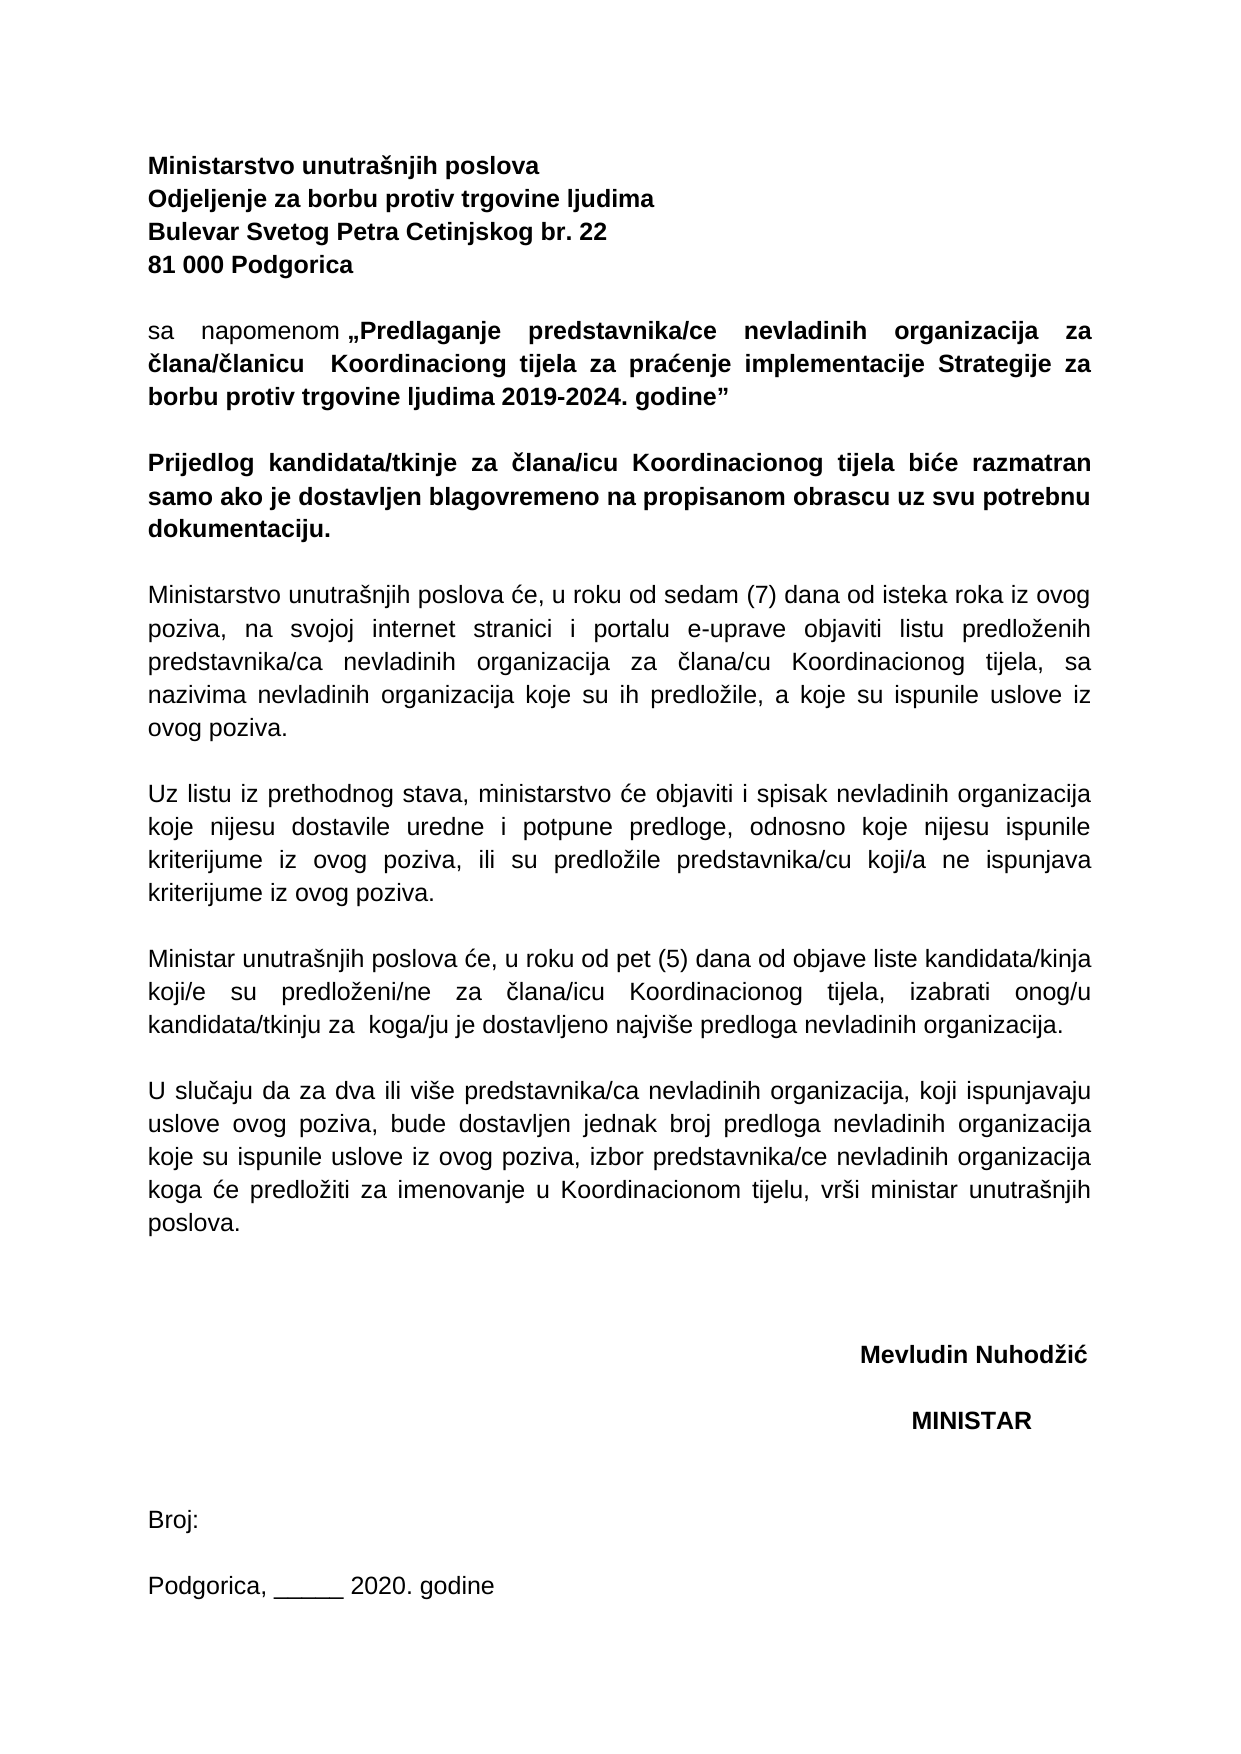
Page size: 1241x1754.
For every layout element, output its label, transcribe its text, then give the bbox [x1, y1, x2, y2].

text Uz listu iz prethodnog stava, ministarstvo će objaviti i spisak nevladinih organizacija koje nijesu dostavile uredne i potpune predloge, odnosno koje nijesu ispunile kriterijume iz ovog poziva, ili su predložile predstavnika/cu koji/a ne ispunjava kriterijume iz ovog poziva. [148, 779, 1093, 906]
text Broj: [148, 1505, 1093, 1534]
text 81 000 Podgorica [148, 250, 1093, 279]
text Podgorica, _____ 2020. godine [148, 1571, 1093, 1600]
text Ministar unutrašnjih poslova će, u roku od pet (5) dana od objave liste kandidata/kinja koji/e su predloženi/ne za člana/icu Koordinacionog tijela, izabrati onog/u kandidata/tkinju za koga/ju je dostavljeno najviše predloga nevladinih organizacija. [148, 944, 1093, 1038]
text MINISTAR [148, 1406, 1093, 1435]
text U slučaju da za dva ili više predstavnika/ca nevladinih organizacija, koji ispunjavaju uslove ovog poziva, bude dostavljen jednak broj predloga nevladinih organizacija koje su ispunile uslove iz ovog poziva, izbor predstavnika/ce nevladinih organizacija koga će predložiti za imenovanje u Koordinacionom tijelu, vrši ministar unutrašnjih poslova. [148, 1076, 1093, 1237]
text Ministarstvo unutrašnjih poslova će, u roku od sedam (7) dana od isteka roka iz ovog poziva, na svojoj internet stranici i portalu e-uprave objaviti listu predloženih predstavnika/ca nevladinih organizacija za člana/cu Koordinacionog tijela, sa nazivima nevladinih organizacija koje su ih predložile, a koje su ispunile uslove iz ovog poziva. [148, 581, 1093, 741]
text Odjeljenje za borbu protiv trgovine ljudima Bulevar Svetog Petra Cetinjskog br. 22 [148, 184, 1093, 246]
text Prijedlog kandidata/tkinje za člana/icu Koordinacionog tijela biće razmatran samo ako je dostavljen blagovremeno na propisanom obrascu uz svu potrebnu dokumentaciju. [148, 415, 1093, 543]
text Mevludin Nuhodžić [148, 1340, 1093, 1369]
text Ministarstvo unutrašnjih poslova [148, 118, 1093, 180]
text sa napomenom „Predlaganje predstavnika/ce nevladinih organizacija za člana/članicu Koordinaciong tijela za praćenje implementacije Strategije za borbu protiv trgovine ljudima 2019-2024. godine” [148, 283, 1093, 411]
